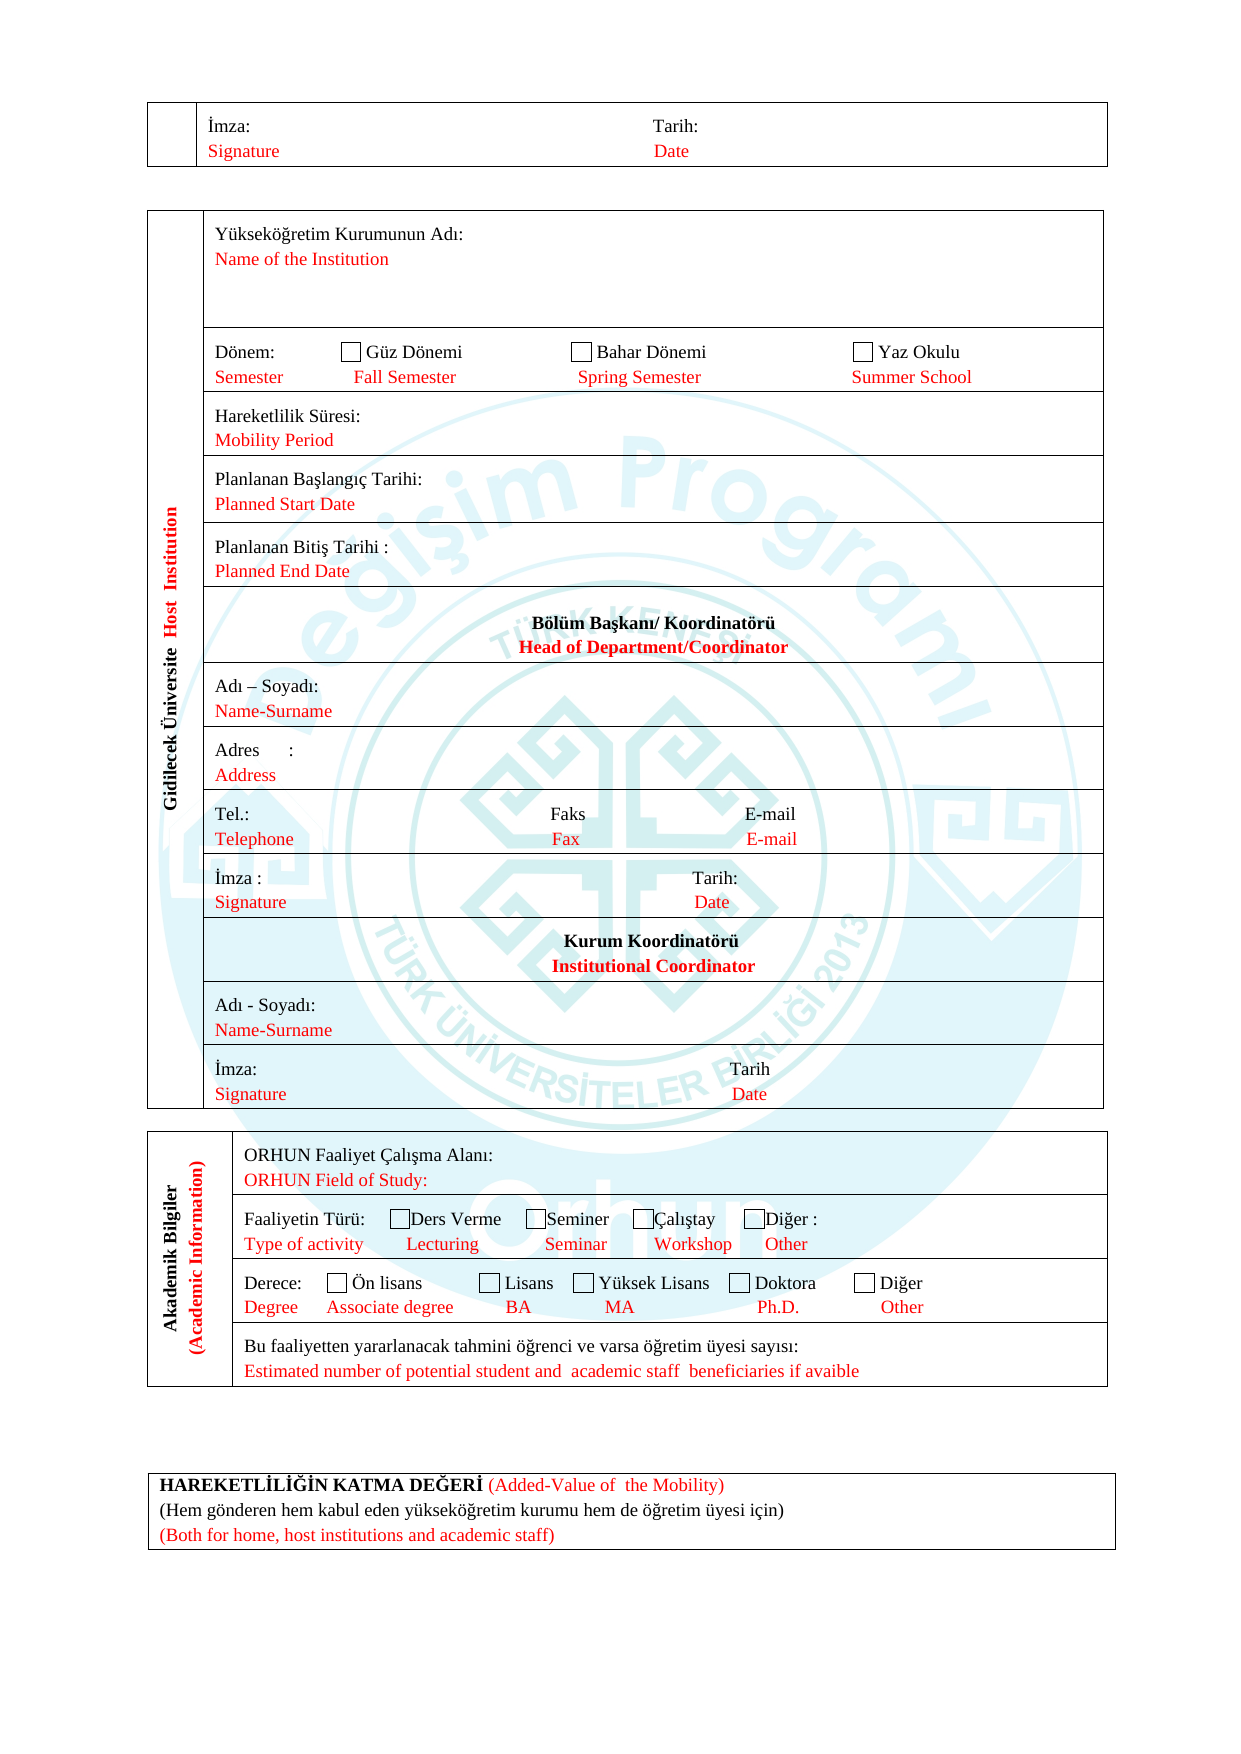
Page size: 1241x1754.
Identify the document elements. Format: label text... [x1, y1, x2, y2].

picture [0, 235, 1241, 1473]
table_cell Planlanan Başlangıç Tarihi: Planned Start Date [204, 456, 1103, 522]
table_cell Adres : Address [204, 727, 1103, 789]
table_cell Derece: Ön lisans Lisans Yüksek Lisans Doktora Diğer Degree Associate degree BA MA Ph.D. Other [233, 1259, 1107, 1322]
table_cell Bu faaliyetten yararlanacak tahmini öğrenci ve varsa öğretim üyesi sayısı: Estimated number of potential student and academic staff beneficiaries if avaible [233, 1323, 1107, 1386]
table_cell Dönem: Güz Dönemi Bahar Dönemi Yaz Okulu Semester Fall Semester Spring Semester Summer School [204, 328, 1103, 391]
table_cell Planlanan Bitiş Tarihi : Planned End Date [204, 523, 1103, 586]
table_header Gidilecek Üniversite Host Institution [148, 211, 203, 1108]
table_cell Tel.: Faks E-mail Telephone Fax E-mail [204, 790, 1103, 853]
table_cell Adı – Soyadı: Name-Surname [204, 663, 1103, 726]
table_cell Faaliyetin Türü: Ders Verme Seminer Çalıştay Diğer : Type of activity Lecturing Seminar Workshop Other [233, 1195, 1107, 1258]
table_header Akademik Bilgiler (Academic Information) [148, 1132, 232, 1386]
table_cell Hareketlilik Süresi: Mobility Period [204, 392, 1103, 455]
table_cell İmza : Tarih: Signature Date [204, 854, 1103, 917]
table_header ORHUN Faaliyet Çalışma Alanı: ORHUN Field of Study: [233, 1132, 1107, 1194]
table_cell İmza: Tarih: Signature Date [197, 103, 1107, 166]
table_cell İmza: Tarih Signature Date [204, 1045, 1103, 1108]
table_cell Bölüm Başkanı/ Koordinatörü Head of Department/Coordinator [204, 587, 1103, 662]
table_cell Kurum Koordinatörü Institutional Coordinator [204, 918, 1103, 981]
table_header Yükseköğretim Kurumunun Adı: Name of the Institution [204, 211, 1103, 327]
table_cell Adı - Soyadı: Name-Surname [204, 982, 1103, 1044]
table_header HAREKETLİLİĞİN KATMA DEĞERİ (Added-Value of the Mobility) (Hem gönderen hem kabul eden yükseköğretim kurumu hem de öğretim üyesi için) (Both for home, host institutions and academic staff) [149, 1474, 1115, 1549]
